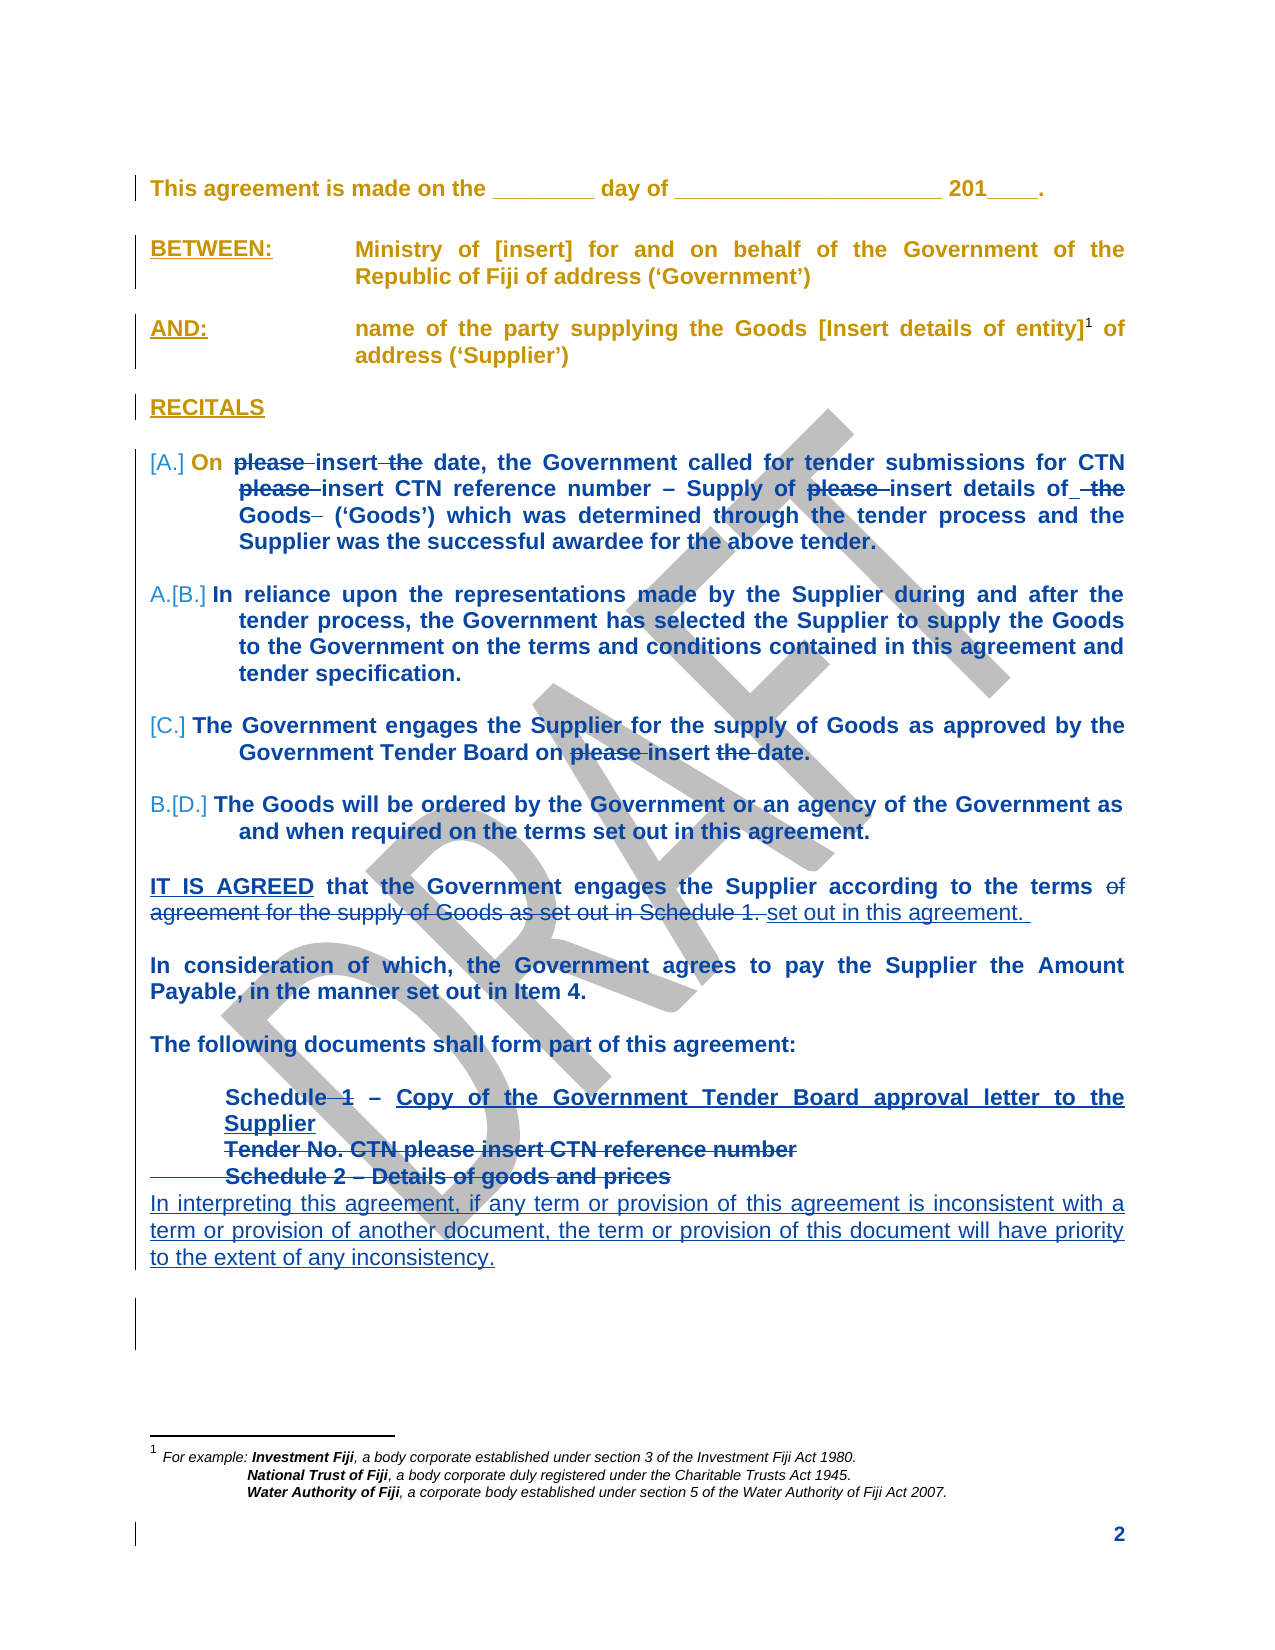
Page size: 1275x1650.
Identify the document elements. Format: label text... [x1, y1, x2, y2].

text Schedule – [224, 1084, 1125, 1136]
table_cell of (‘Supplier’) [355, 315, 1125, 394]
list The Government engages the Supplier for the supply of Goods as approved by the Government Tender Board on . [150, 712, 1125, 765]
text IT IS AGREED that the Government engages the Supplier according to the terms [150, 873, 1125, 926]
table_header for and on behalf of the Government of the Republic of Fiji of (‘Government’) [355, 235, 1125, 314]
subtitle RECITALS [150, 394, 1125, 420]
list On , the Government called for tender submissions for CTN – Supply of (‘Goods’) which was determined through the tender process and the Supplier was the successful awardee for the above tender. [150, 449, 1125, 554]
text The following documents shall form part of this agreement: [150, 1031, 1125, 1057]
table_cell AND: [150, 315, 355, 394]
list In reliance upon the representations made by the Supplier during and after the tender process, the Government has selected the Supplier to supply the Goods to the Government on the terms and conditions contained in this agreement and tender specification. [150, 581, 1125, 686]
table_header BETWEEN: [150, 235, 355, 314]
text In consideration of which, the Government agrees to pay the Supplier the Amount Payable, in the manner set out in Item 4. [150, 952, 1125, 1005]
text This agreement is made on the ________ day of _____________________ 201____. [150, 175, 1125, 201]
list The Goods will be ordered by the Government or an agency of the Government as and when required on the terms set out in this agreement. [150, 791, 1125, 844]
